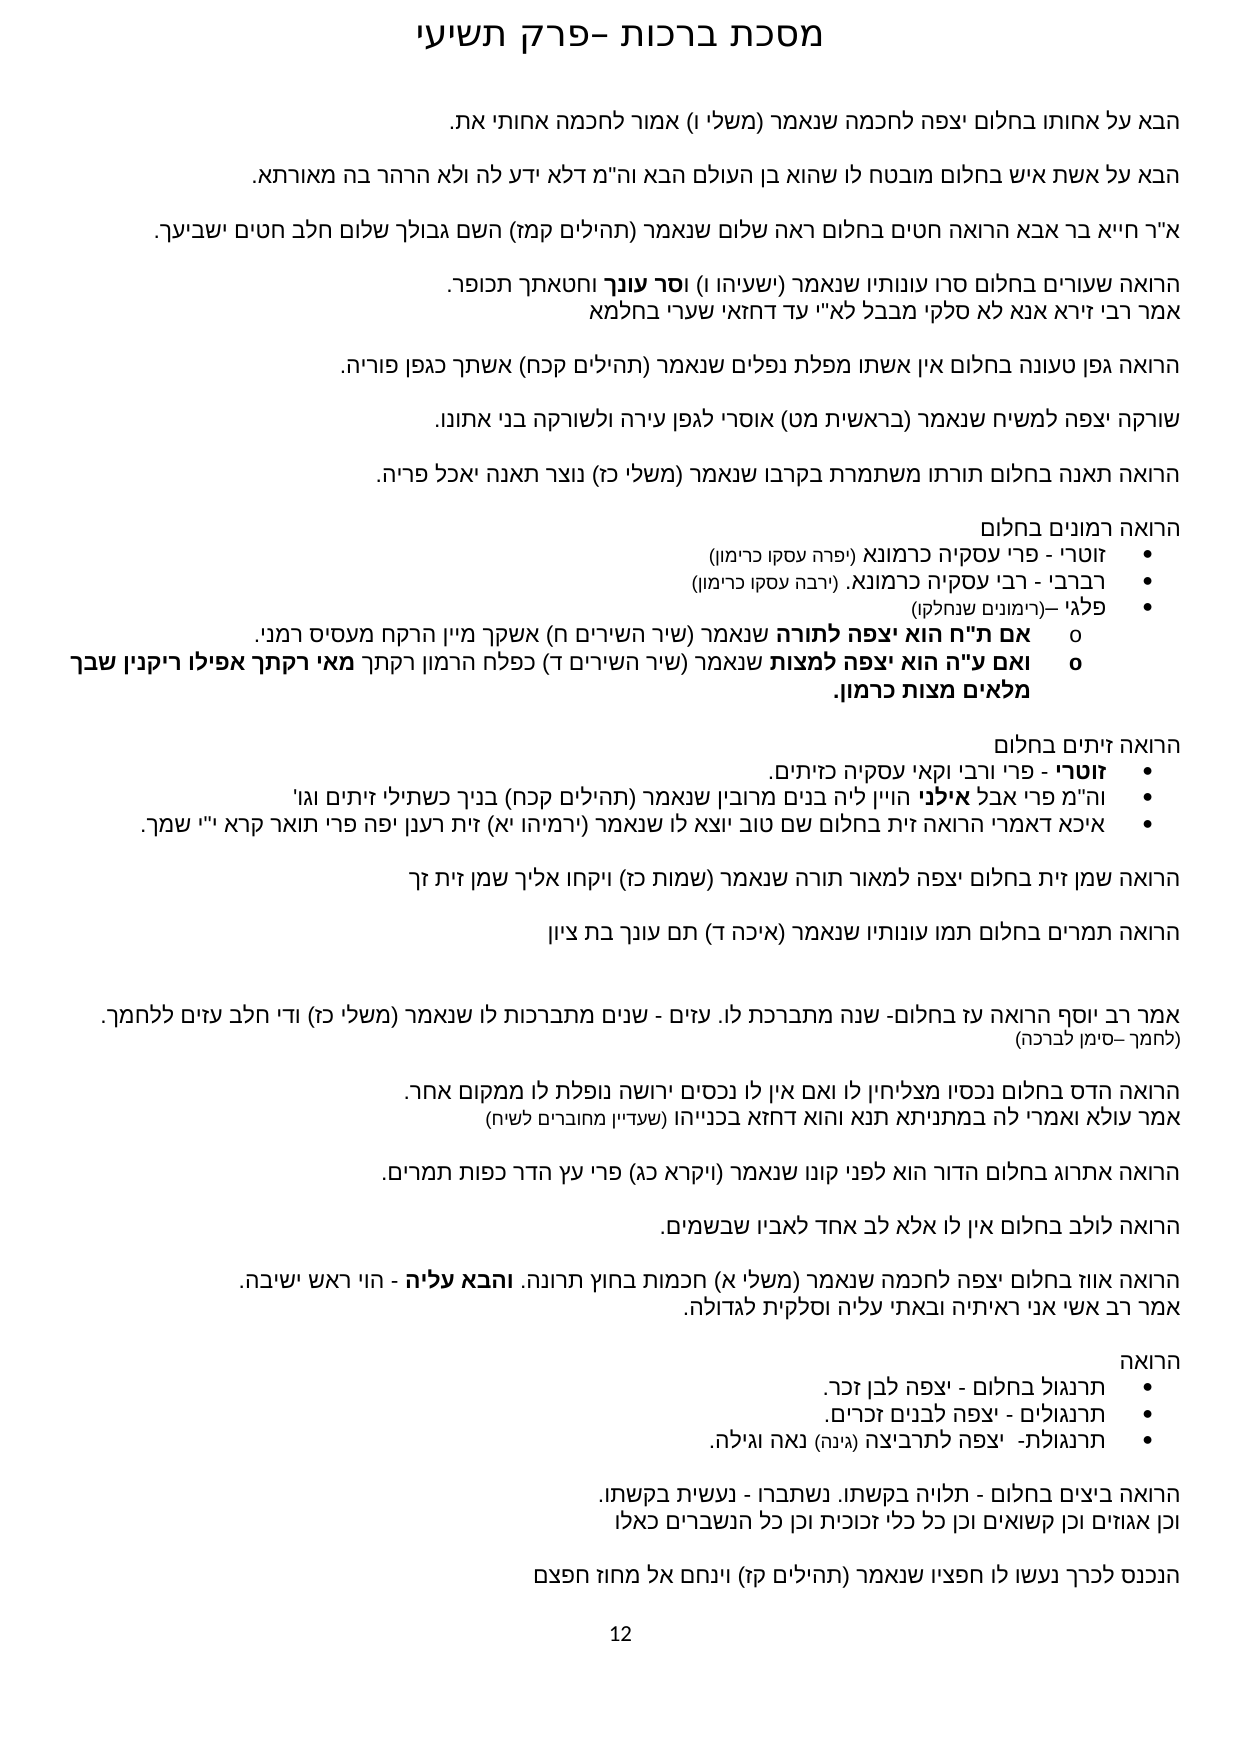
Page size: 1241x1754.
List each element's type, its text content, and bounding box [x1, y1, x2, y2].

text הרואה הדס בחלום נכסיו מצליחין לו ואם אין לו נכסים ירושה נופלת לו ממקום אחר. [59, 1078, 1181, 1104]
list פלגי –(רימונים שנחלקו) [59, 594, 1144, 621]
text הרואה רמונים בחלום [59, 515, 1181, 541]
text אמר רב אשי אני ראיתיה ובאתי עליה וסלקית לגדולה. [59, 1293, 1181, 1320]
list תרנגולת- יצפה לתרביצה (גינה) נאה וגילה. [59, 1427, 1144, 1453]
text הרואה אווז בחלום יצפה לחכמה שנאמר (משלי א) חכמות בחוץ תרונה. והבא עליה - הוי ראש ישיבה. [59, 1267, 1181, 1293]
text אמר עולא ואמרי לה במתניתא תנא והוא דחזא בכנייהו (שעדיין מחוברים לשיח) [59, 1104, 1181, 1130]
text הרואה זיתים בחלום [59, 732, 1181, 758]
text הרואה שמן זית בחלום יצפה למאור תורה שנאמר (שמות כז) ויקחו אליך שמן זית זך [59, 865, 1181, 891]
text הבא על אחותו בחלום יצפה לחכמה שנאמר (משלי ו) אמור לחכמה אחותי את. [59, 108, 1181, 134]
text הבא על אשת איש בחלום מובטח לו שהוא בן העולם הבא וה"מ דלא ידע לה ולא הרהר בה מאורתא. [59, 162, 1181, 189]
text שורקה יצפה למשיח שנאמר (בראשית מט) אוסרי לגפן עירה ולשורקה בני אתונו. [59, 406, 1181, 433]
text א"ר חייא בר אבא הרואה חטים בחלום ראה שלום שנאמר (תהילים קמז) השם גבולך שלום חלב חטים ישביעך. [59, 217, 1181, 243]
text הרואה לולב בחלום אין לו אלא לב אחד לאביו שבשמים. [59, 1213, 1181, 1239]
list ואם ע"ה הוא יצפה למצות שנאמר (שיר השירים ד) כפלח הרמון רקתך מאי רקתך אפילו ריקנין שבך מלאים מצות כרמון. [59, 649, 1069, 703]
text אמר רב יוסף הרואה עז בחלום- שנה מתברכת לו. עזים - שנים מתברכות לו שנאמר (משלי כז) ודי חלב עזים ללחמך. [59, 1002, 1181, 1028]
text הרואה שעורים בחלום סרו עונותיו שנאמר (ישעיהו ו) וסר עונך וחטאתך תכופר. [59, 271, 1181, 298]
text אמר רבי זירא אנא לא סלקי מבבל לא"י עד דחזאי שערי בחלמא [59, 298, 1181, 324]
list אם ת"ח הוא יצפה לתורה שנאמר (שיר השירים ח) אשקך מיין הרקח מעסיס רמני. [59, 621, 1069, 649]
text וכן אגוזים וכן קשואים וכן כל כלי זכוכית וכן כל הנשברים כאלו [59, 1508, 1181, 1534]
text (לחמך –סימן לברכה) [59, 1028, 1181, 1050]
list וה"מ פרי אבל אילני הויין ליה בנים מרובין שנאמר (תהילים קכח) בניך כשתילי זיתים וגו' [59, 784, 1144, 811]
list איכא דאמרי הרואה זית בחלום שם טוב יוצא לו שנאמר (ירמיהו יא) זית רענן יפה פרי תואר קרא י"י שמך. [59, 811, 1144, 837]
list זוטרי - פרי עסקיה כרמונא (יפרה עסקו כרימון) [59, 541, 1144, 568]
text הרואה [59, 1348, 1181, 1374]
text הרואה גפן טעונה בחלום אין אשתו מפלת נפלים שנאמר (תהילים קכח) אשתך כגפן פוריה. [59, 352, 1181, 378]
text הרואה תמרים בחלום תמו עונותיו שנאמר (איכה ד) תם עונך בת ציון [59, 919, 1181, 946]
text הנכנס לכרך נעשו לו חפציו שנאמר (תהילים קז) וינחם אל מחוז חפצם [59, 1562, 1181, 1588]
list תרנגול בחלום - יצפה לבן זכר. [59, 1374, 1144, 1401]
text הרואה ביצים בחלום - תלויה בקשתו. נשתברו - נעשית בקשתו. [59, 1481, 1181, 1508]
list רברבי - רבי עסקיה כרמונא. (ירבה עסקו כרימון) [59, 568, 1144, 594]
text הרואה אתרוג בחלום הדור הוא לפני קונו שנאמר (ויקרא כג) פרי עץ הדר כפות תמרים. [59, 1158, 1181, 1185]
list זוטרי - פרי ורבי וקאי עסקיה כזיתים. [59, 758, 1144, 784]
list תרנגולים - יצפה לבנים זכרים. [59, 1401, 1144, 1427]
text הרואה תאנה בחלום תורתו משתמרת בקרבו שנאמר (משלי כז) נוצר תאנה יאכל פריה. [59, 461, 1181, 487]
